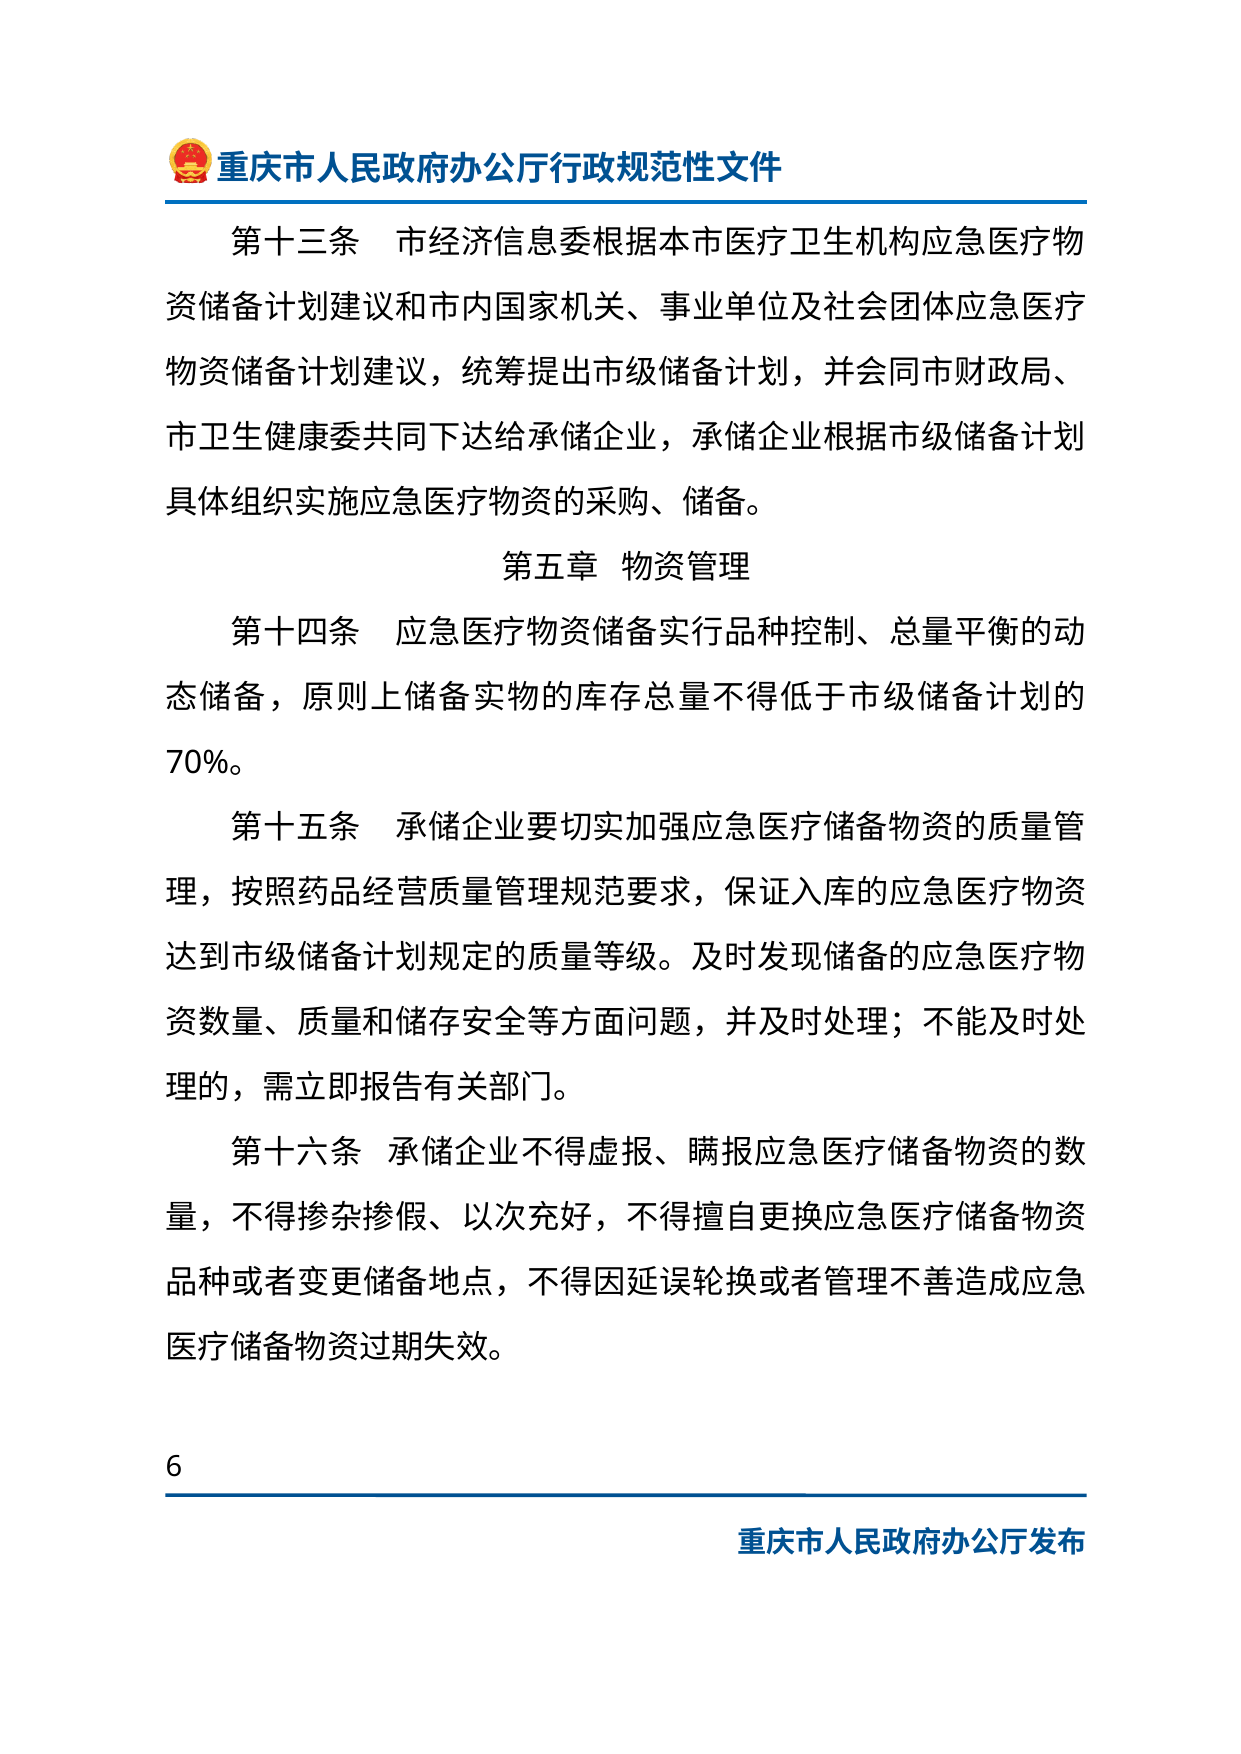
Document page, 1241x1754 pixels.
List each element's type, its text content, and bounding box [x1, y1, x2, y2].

text 第十六条 承储企业不得虚报、瞒报应急医疗储备物资的数量，不得掺杂掺假、以次充好，不得擅自更换应急医疗储备物资品种或者变更储备地点，不得因延误轮换或者管理不善造成应急医疗储备物资过期失效。 [165, 1117, 1087, 1377]
text 第十三条 市经济信息委根据本市医疗卫生机构应急医疗物资储备计划建议和市内国家机关、事业单位及社会团体应急医疗物资储备计划建议，统筹提出市级储备计划，并会同市财政局、市卫生健康委共同下达给承储企业，承储企业根据市级储备计划具体组织实施应急医疗物资的采购、储备。 [165, 207, 1087, 532]
text 第十四条 应急医疗物资储备实行品种控制、总量平衡的动态储备，原则上储备实物的库存总量不得低于市级储备计划的70%。 [165, 597, 1087, 792]
picture [165, 136, 216, 187]
text 第五章 物资管理 [165, 532, 1087, 597]
text 第十五条 承储企业要切实加强应急医疗储备物资的质量管理，按照药品经营质量管理规范要求，保证入库的应急医疗物资达到市级储备计划规定的质量等级。及时发现储备的应急医疗物资数量、质量和储存安全等方面问题，并及时处理；不能及时处理的，需立即报告有关部门。 [165, 792, 1087, 1117]
